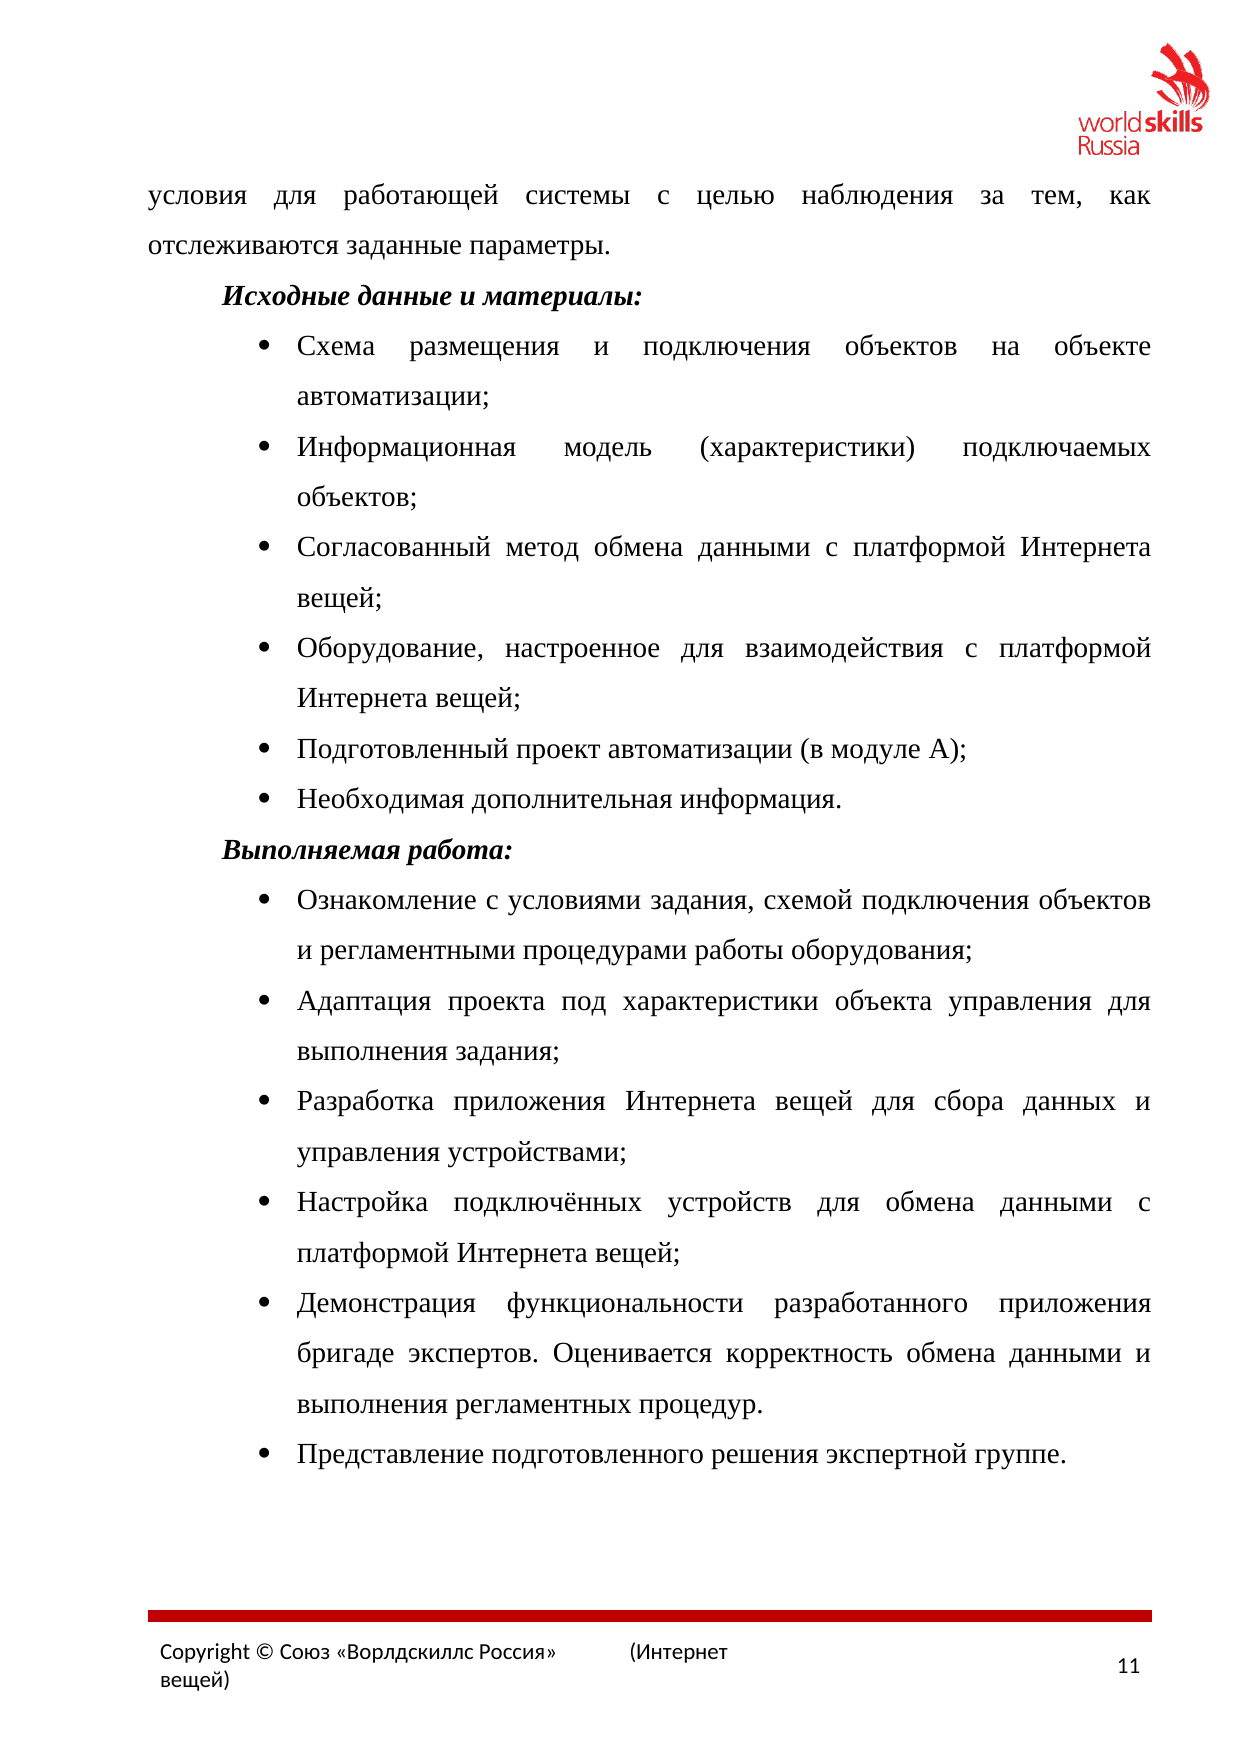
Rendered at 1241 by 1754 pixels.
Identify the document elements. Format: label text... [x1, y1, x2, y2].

text Выполняемая работа: [148, 832, 1152, 865]
list Демонстрация функциональности разработанного приложения бригаде экспертов. Оценивается корректность обмена данными и выполнения регламентных процедур. [259, 1285, 1152, 1419]
list Настройка подключённых устройств для обмена данными с платформой Интернета вещей; [259, 1184, 1152, 1268]
list Согласованный метод обмена данными с платформой Интернета вещей; [259, 529, 1152, 613]
list Информационная модель (характеристики) подключаемых объектов; [259, 429, 1152, 513]
list Представление подготовленного решения экспертной группе. [259, 1436, 1152, 1470]
list Подготовленный проект автоматизации (в модуле A); [259, 731, 1152, 764]
picture [1078, 42, 1235, 155]
list Схема размещения и подключения объектов на объекте автоматизации; [259, 328, 1152, 412]
list Необходимая дополнительная информация. [259, 781, 1152, 815]
list Ознакомление с условиями задания, схемой подключения объектов и регламентными процедурами работы оборудования; [259, 882, 1152, 966]
text Исходные данные и материалы: [148, 278, 1152, 311]
list Адаптация проекта под характеристики объекта управления для выполнения задания; [259, 983, 1152, 1067]
list Разработка приложения Интернета вещей для сбора данных и управления устройствами; [259, 1083, 1152, 1167]
list Оборудование, настроенное для взаимодействия с платформой Интернета вещей; [259, 630, 1152, 714]
